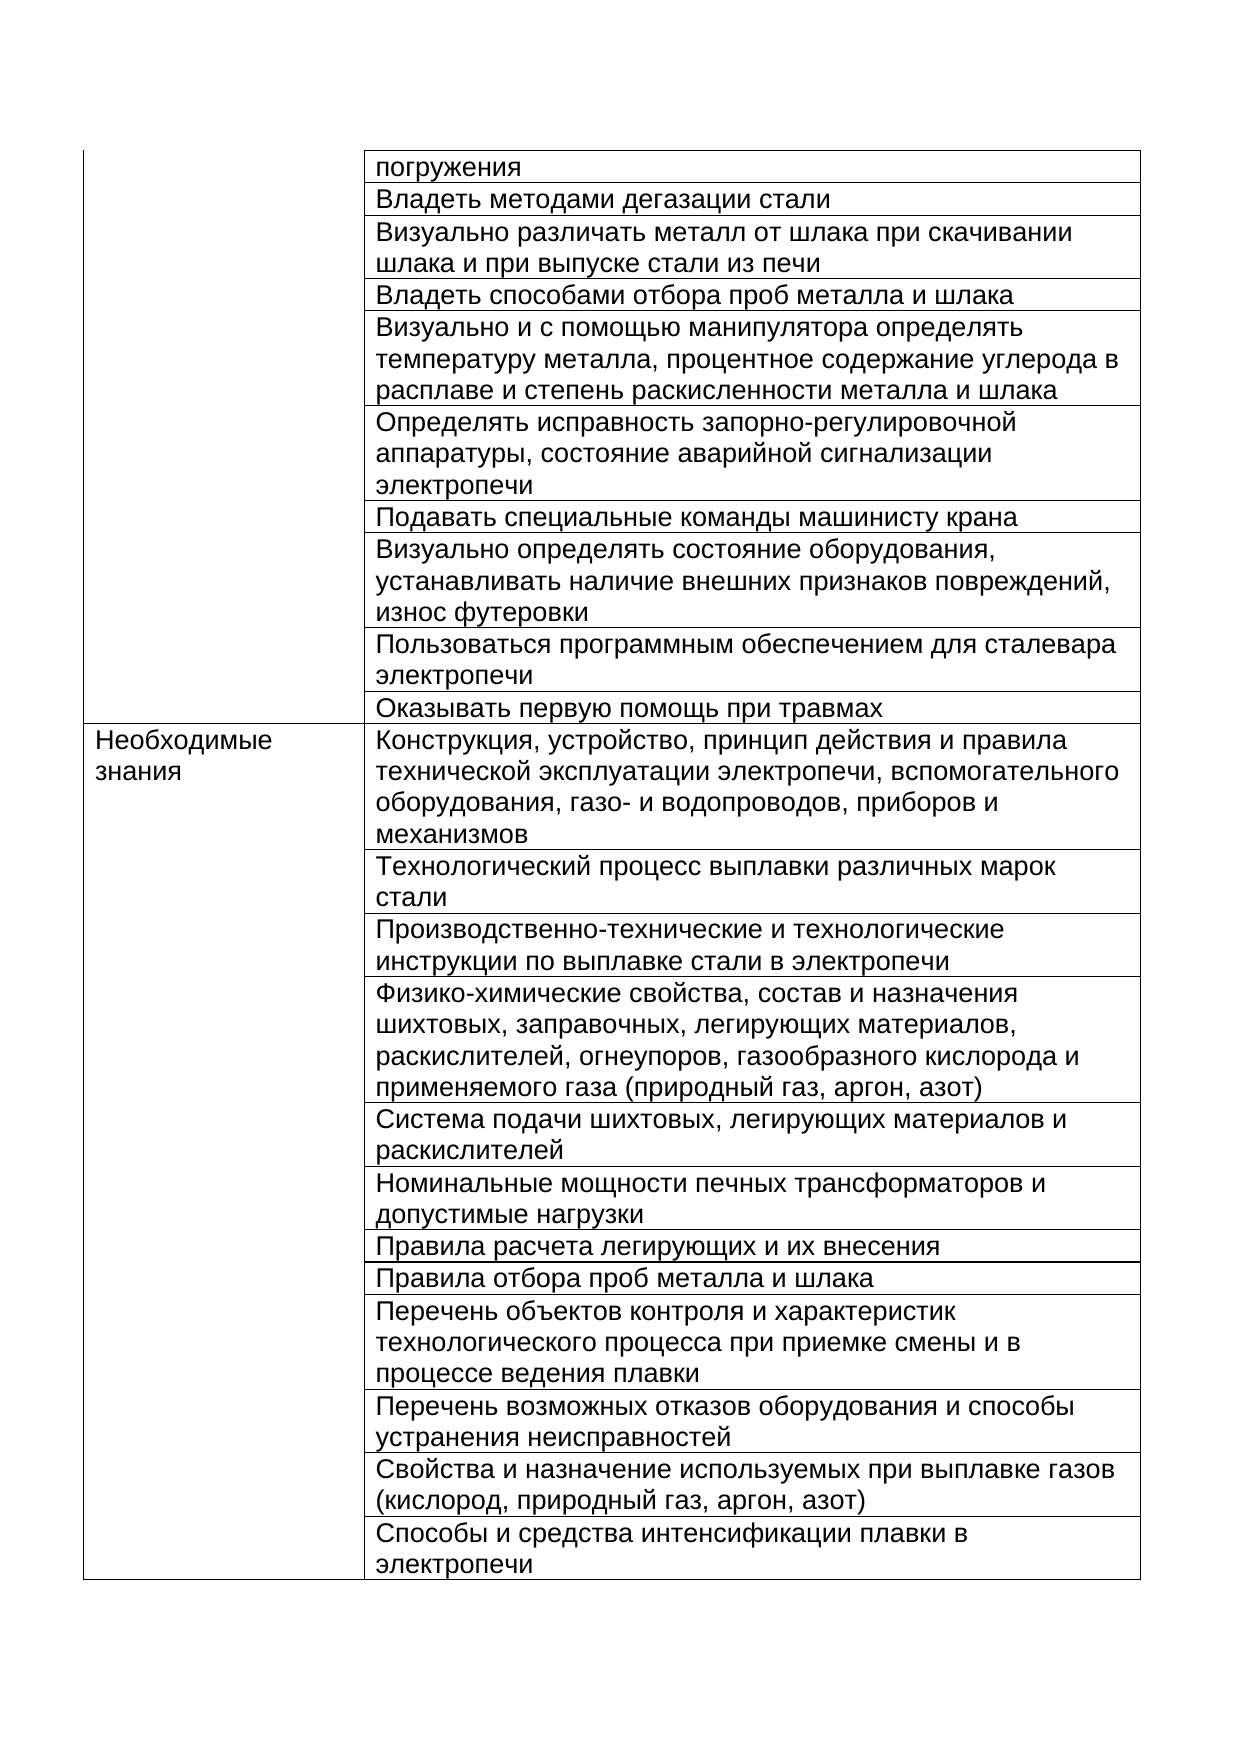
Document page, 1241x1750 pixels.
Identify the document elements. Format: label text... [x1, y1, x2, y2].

table_cell Правила расчета легирующих и их внесения [365, 1230, 1140, 1261]
table_cell Владеть способами отбора проб металла и шлака [365, 279, 1140, 310]
table_cell Перечень возможных отказов оборудования и способы устранения неисправностей [365, 1390, 1140, 1452]
table_cell Определять исправность запорно-регулировочной аппаратуры, состояние аварийной сигнализации электропечи [365, 406, 1140, 500]
table_cell Визуально определять состояние оборудования, устанавливать наличие внешних признаков повреждений, износ футеровки [365, 533, 1140, 627]
table_cell Визуально различать металл от шлака при скачивании шлака и при выпуске стали из печи [365, 216, 1140, 278]
table_cell Способы и средства интенсификации плавки в электропечи [365, 1517, 1140, 1579]
table_cell Подавать специальные команды машинисту крана [365, 501, 1140, 532]
table_cell Производственно-технические и технологические инструкции по выплавке стали в электропечи [365, 914, 1140, 976]
table_cell Правила отбора проб металла и шлака [365, 1263, 1140, 1294]
table_cell Свойства и назначение используемых при выплавке газов (кислород, природный газ, аргон, азот) [365, 1453, 1140, 1516]
table_cell Пользоваться программным обеспечением для сталевара электропечи [365, 628, 1140, 691]
table_cell Номинальные мощности печных трансформаторов и допустимые нагрузки [365, 1167, 1140, 1229]
table_cell Необходимые знания [84, 724, 364, 1579]
table_cell Оказывать первую помощь при травмах [365, 692, 1140, 723]
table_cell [365, 151, 1140, 182]
table_cell Визуально и с помощью манипулятора определять температуру металла, процентное содержание углерода в расплаве и степень раскисленности металла и шлака [365, 311, 1140, 405]
table_cell Владеть методами дегазации стали [365, 183, 1140, 214]
table_cell Технологический процесс выплавки различных марок стали [365, 850, 1140, 912]
table_cell Система подачи шихтовых, легирующих материалов и раскислителей [365, 1103, 1140, 1166]
table_cell Физико-химические свойства, состав и назначения шихтовых, заправочных, легирующих материалов, раскислителей, огнеупоров, газообразного кислорода и применяемого газа (природный газ, аргон, азот) [365, 977, 1140, 1102]
table_cell Конструкция, устройство, принцип действия и правила технической эксплуатации электропечи, вспомогательного оборудования, газо- и водопроводов, приборов и механизмов [365, 724, 1140, 849]
table_cell Перечень объектов контроля и характеристик технологического процесса при приемке смены и в процессе ведения плавки [365, 1295, 1140, 1388]
